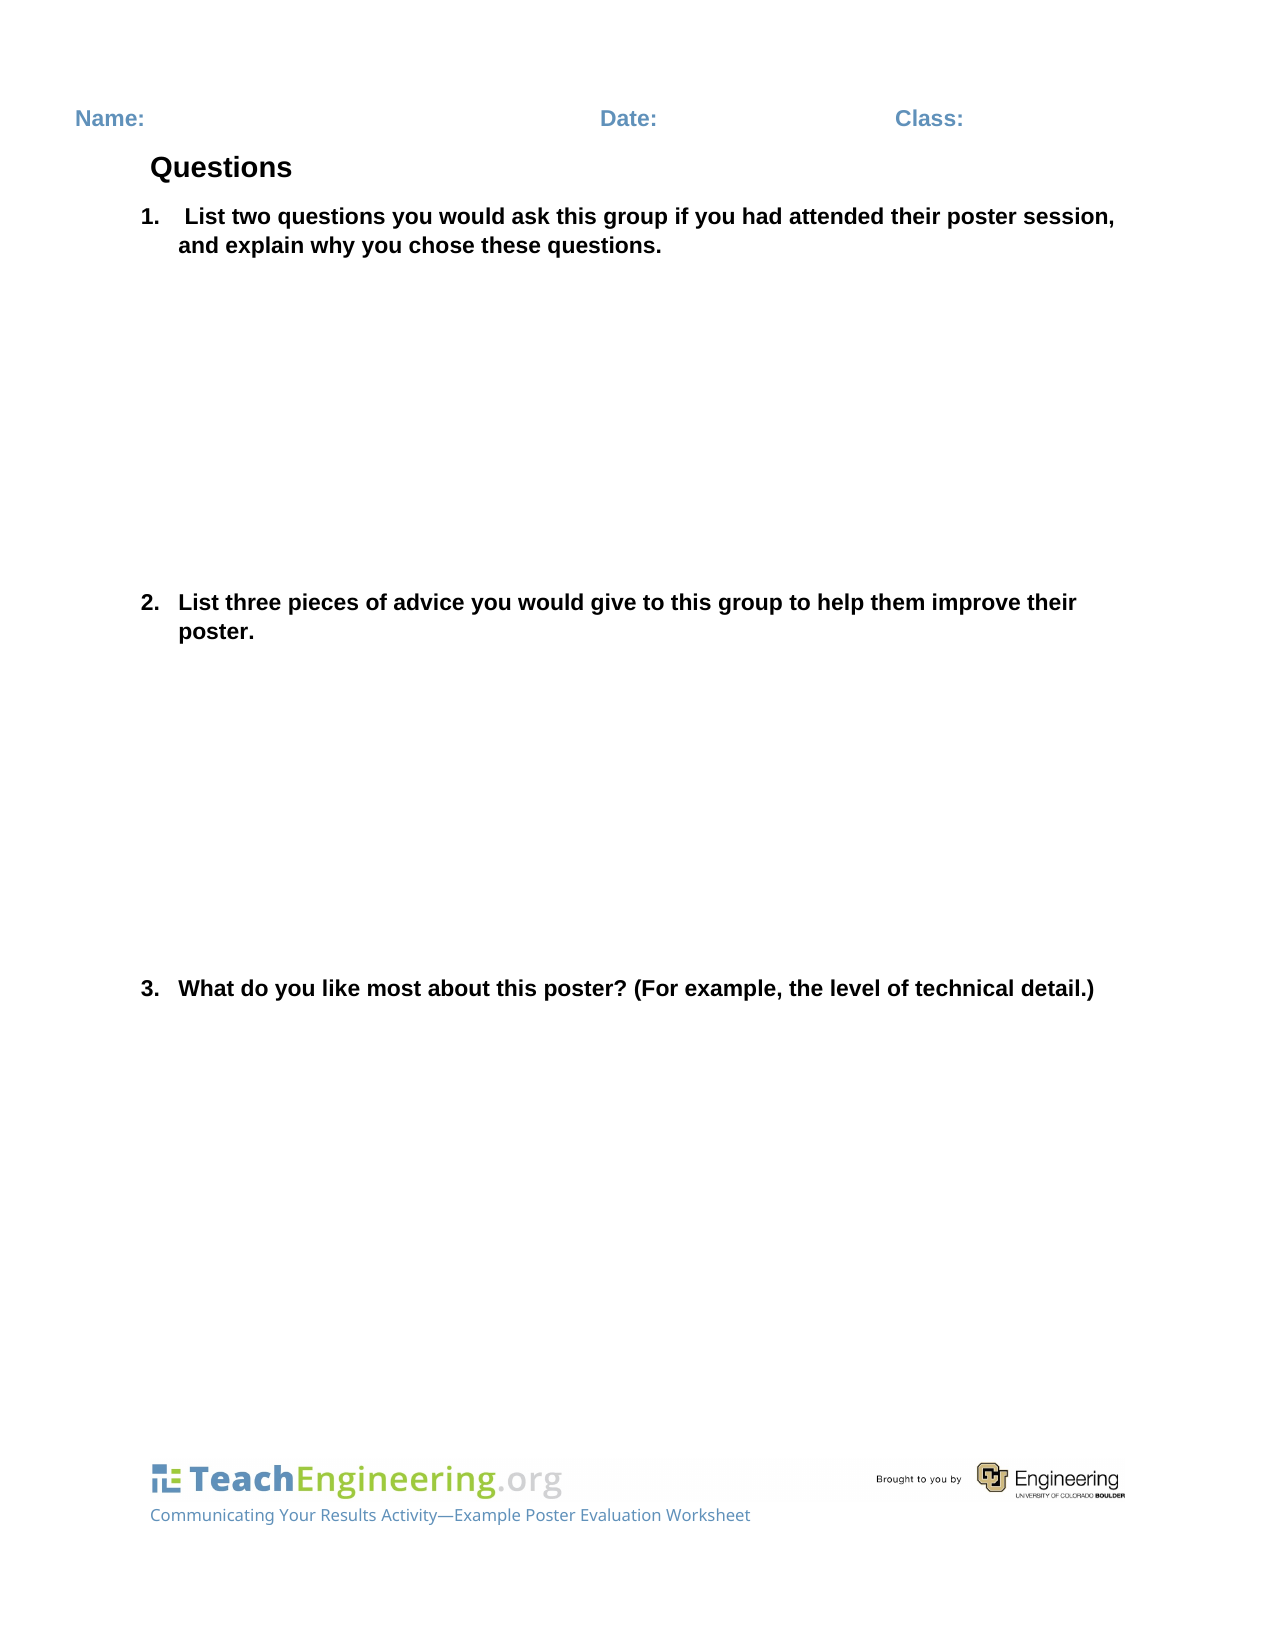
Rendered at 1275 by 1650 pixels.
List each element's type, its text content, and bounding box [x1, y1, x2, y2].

list What do you like most about this poster? (For example, the level of technical detail.) [141, 975, 1125, 1002]
list List three pieces of advice you would give to this group to help them improve their poster. [141, 589, 1125, 644]
text Questions [150, 150, 1125, 184]
picture [150, 1458, 1125, 1502]
list List two questions you would ask this group if you had attended their poster session, and explain why you chose these questions. [141, 203, 1125, 258]
